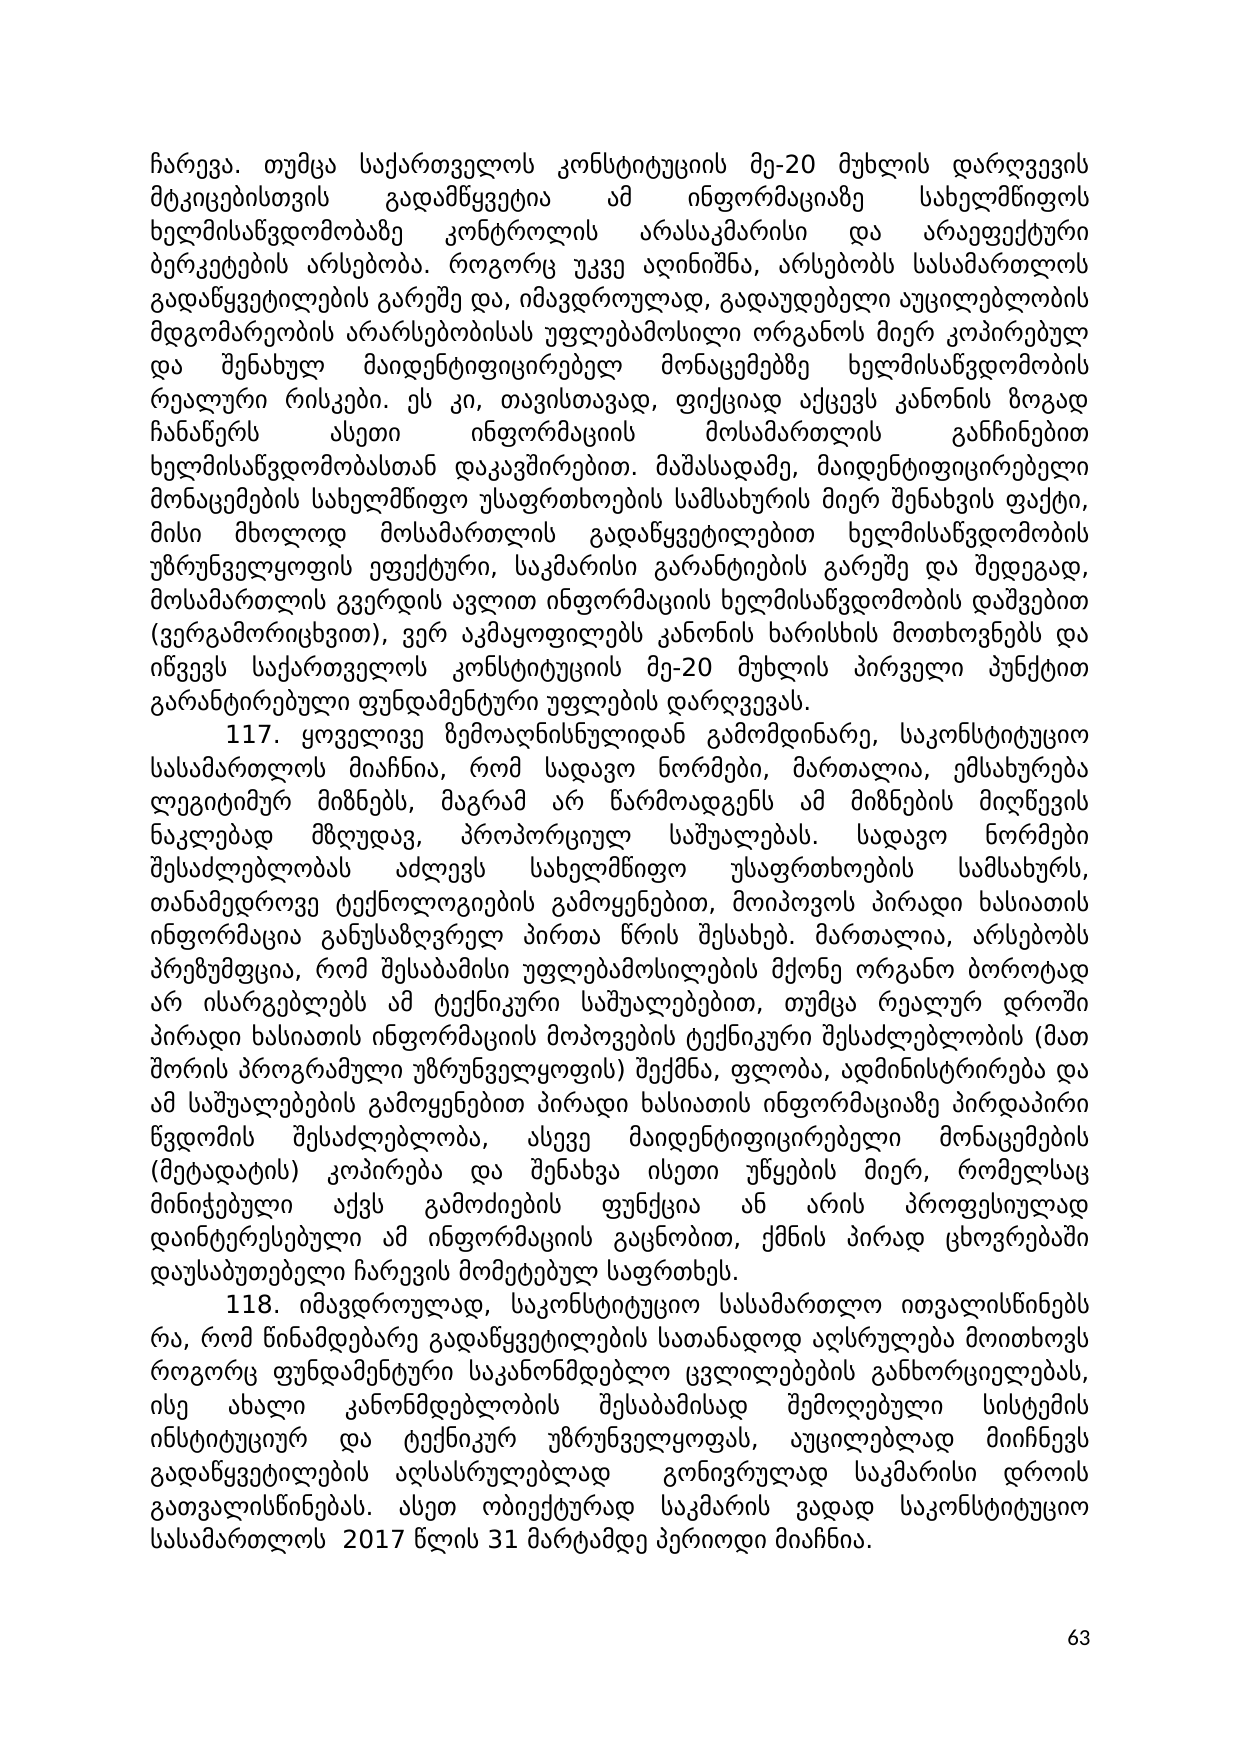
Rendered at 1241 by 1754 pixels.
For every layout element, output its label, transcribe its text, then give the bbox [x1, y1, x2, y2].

text 117. ყოველივე ზემოაღნისნულიდან გამომდინარე, საკონსტიტუციო სასამართლოს მიაჩნია, რომ სადავო ნორმები, მართალია, ემსახურება ლეგიტიმურ მიზნებს, მაგრამ არ წარმოადგენს ამ მიზნების მიღწევის ნაკლებად მზღუდავ, პროპორციულ საშუალებას. სადავო ნორმები შესაძლებლობას აძლევს სახელმწიფო უსაფრთხოების სამსახურს, თანამედროვე ტექნოლოგიების გამოყენებით, მოიპოვოს პირადი ხასიათის ინფორმაცია განუსაზღვრელ პირთა წრის შესახებ. მართალია, არსებობს პრეზუმფცია, რომ შესაბამისი უფლებამოსილების მქონე ორგანო ბოროტად არ ისარგებლებს ამ ტექნიკური საშუალებებით, თუმცა რეალურ დროში პირადი ხასიათის ინფორმაციის მოპოვების ტექნიკური შესაძლებლობის (მათ შორის პროგრამული უზრუნველყოფის) შექმნა, ფლობა, ადმინისტრირება და ამ საშუალებების გამოყენებით პირადი ხასიათის ინფორმაციაზე პირდაპირი წვდომის შესაძლებლობა, ასევე მაიდენტიფიცირებელი მონაცემების (მეტადატის) კოპირება და შენახვა ისეთი უწყების მიერ, რომელსაც მინიჭებული აქვს გამოძიების ფუნქცია ან არის პროფესიულად დაინტერესებული ამ ინფორმაციის გაცნობით, ქმნის პირად ცხოვრებაში დაუსაბუთებელი ჩარევის მომეტებულ საფრთხეს. [150, 720, 1090, 1286]
text 118. იმავდროულად, საკონსტიტუციო სასამართლო ითვალისწინებს რა, რომ წინამდებარე გადაწყვეტილების სათანადოდ აღსრულება მოითხოვს როგორც ფუნდამენტური საკანონმდებლო ცვლილებების განხორციელებას, ისე ახალი კანონმდებლობის შესაბამისად შემოღებული სისტემის ინსტიტუციურ და ტექნიკურ უზრუნველყოფას, აუცილებლად მიიჩნევს გადაწყვეტილების აღსასრულებლად გონივრულად საკმარისი დროის გათვალისწინებას. ასეთ ობიექტურად საკმარის ვადად საკონსტიტუციო სასამართლოს 2017 წლის 31 მარტამდე პერიოდი მიაჩნია. [150, 1290, 1090, 1554]
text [150, 150, 1090, 716]
